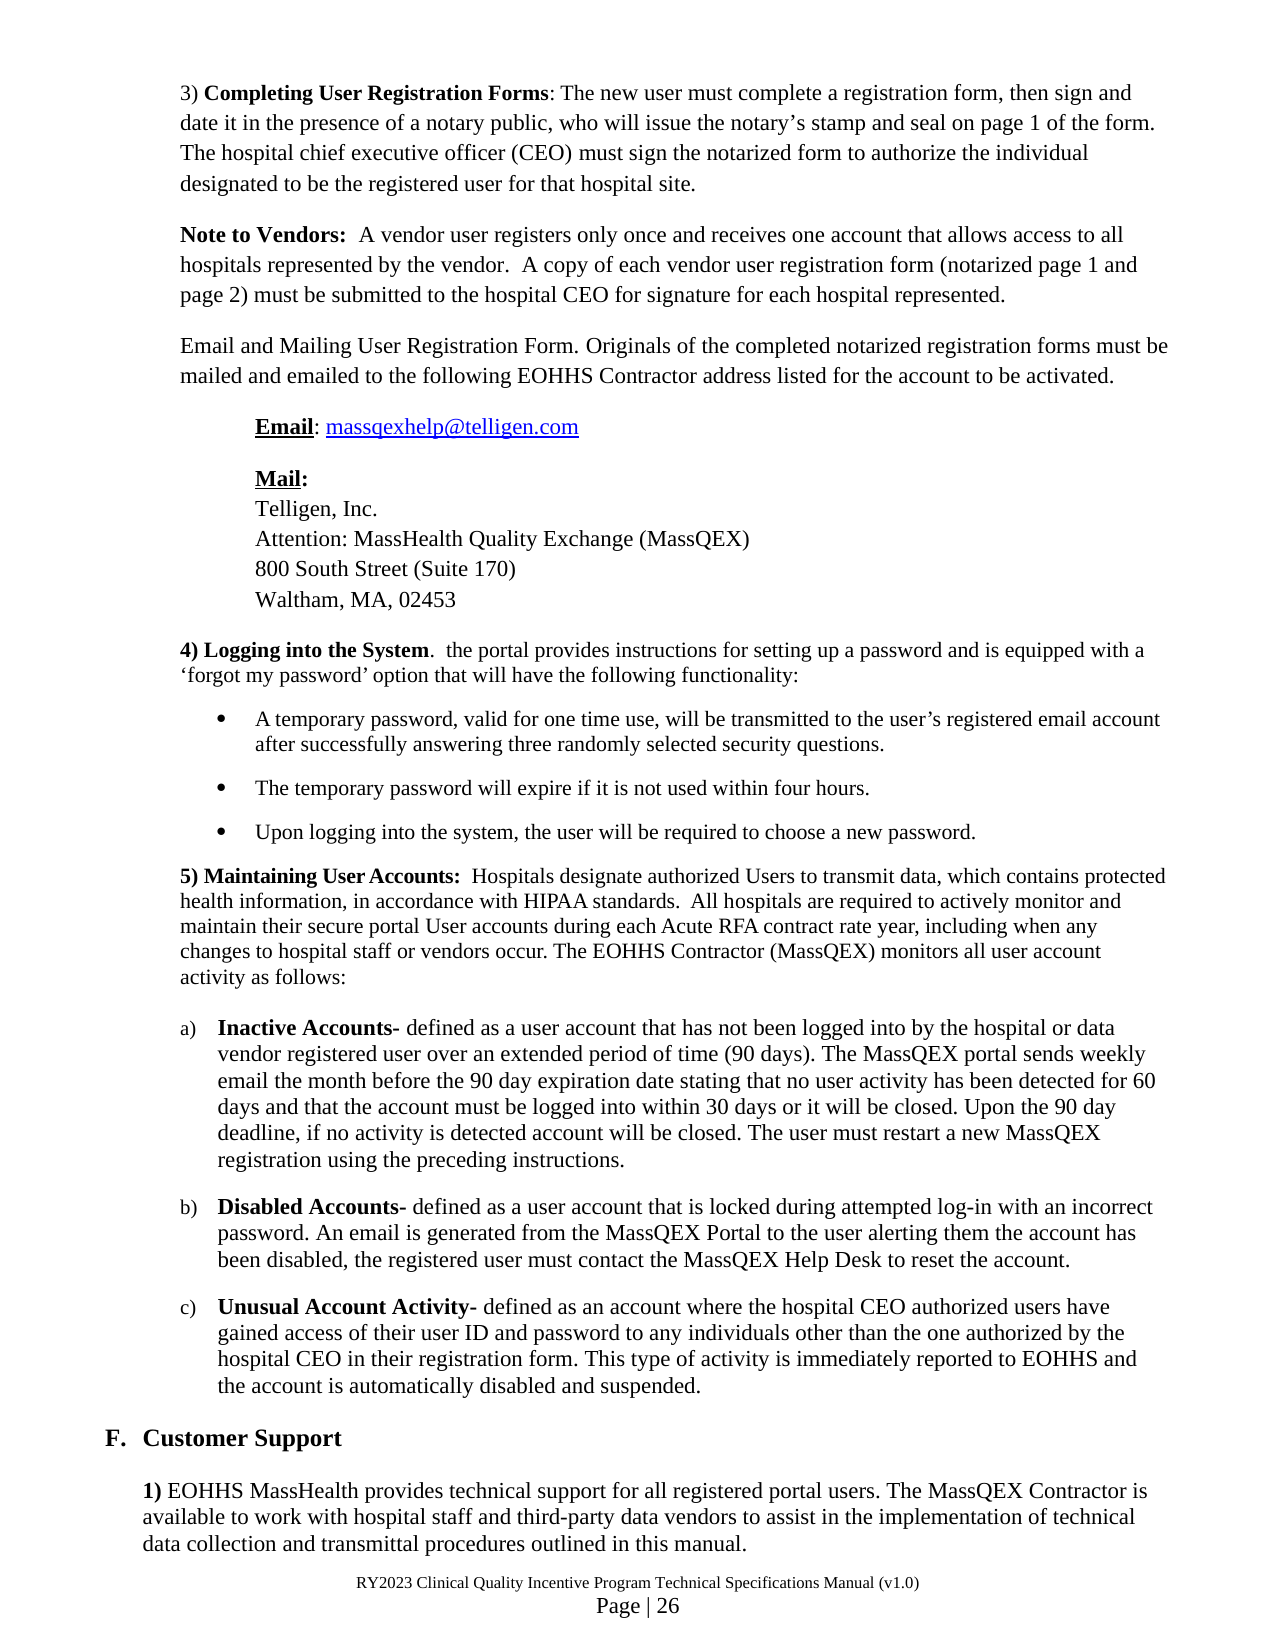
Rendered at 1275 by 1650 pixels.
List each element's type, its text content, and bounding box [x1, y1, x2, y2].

text 5) Maintaining User Accounts: Hospitals designate authorized Users to transmit data, which contains protected health information, in accordance with HIPAA standards. All hospitals are required to actively monitor and maintain their secure portal User accounts during each Acute RFA contract rate year, including when any changes to hospital staff or vendors occur. The EOHHS Contractor (MassQEX) monitors all user account activity as follows: [180, 863, 1170, 989]
list Inactive Accounts- defined as a user account that has not been logged into by the hospital or data vendor registered user over an extended period of time (90 days). The MassQEX portal sends weekly email the month before the 90 day expiration date stating that no user activity has been detected for 60 days and that the account must be logged into within 30 days or it will be closed. Upon the 90 day deadline, if no activity is detected account will be closed. The user must restart a new MassQEX registration using the preceding instructions. [180, 1014, 1170, 1172]
text Mail: [255, 465, 1170, 491]
list 3) Completing User Registration Forms: The new user must complete a registration form, then sign and date it in the presence of a notary public, who will issue the notary’s stamp and seal on page 1 of the form. The hospital chief executive officer (CEO) must sign the notarized form to authorize the individual designated to be the registered user for that hospital site. [180, 79, 1170, 196]
text 4) Logging into the System. the portal provides instructions for setting up a password and is equipped with a ‘forgot my password’ option that will have the following functionality: [180, 637, 1170, 687]
subtitle Customer Support [105, 1423, 1170, 1452]
text 800 South Street (Suite 170) [255, 555, 1170, 582]
text Waltham, MA, 02453 [255, 586, 1170, 612]
list Unusual Account Activity- defined as an account where the hospital CEO authorized users have gained access of their user ID and password to any individuals other than the one authorized by the hospital CEO in their registration form. This type of activity is immediately reported to EOHHS and the account is automatically disabled and suspended. [180, 1293, 1170, 1398]
text 1) EOHHS MassHealth provides technical support for all registered portal users. The MassQEX Contractor is available to work with hospital staff and third-party data vendors to assist in the implementation of technical data collection and transmittal procedures outlined in this manual. [142, 1477, 1170, 1556]
list A temporary password, valid for one time use, will be transmitted to the user’s registered email account after successfully answering three randomly selected security questions. [217, 706, 1170, 756]
list The temporary password will expire if it is not used within four hours. [217, 775, 1170, 800]
text Telligen, Inc. [255, 495, 1170, 521]
list Disabled Accounts- defined as a user account that is locked during attempted log-in with an incorrect password. An email is generated from the MassQEX Portal to the user alerting them the account has been disabled, the registered user must contact the MassQEX Help Desk to reset the account. [180, 1193, 1170, 1272]
text Attention: MassHealth Quality Exchange (MassQEX) [255, 525, 1170, 552]
text Email and Mailing User Registration Form. Originals of the completed notarized registration forms must be mailed and emailed to the following EOHHS Contractor address listed for the account to be activated. [180, 332, 1170, 389]
list Upon logging into the system, the user will be required to choose a new password. [217, 819, 1170, 844]
text Email: massqexhelp@telligen.com [142, 413, 1170, 440]
text Note to Vendors: A vendor user registers only once and receives one account that allows access to all hospitals represented by the vendor. A copy of each vendor user registration form (notarized page 1 and page 2) must be submitted to the hospital CEO for signature for each hospital represented. [180, 221, 1170, 307]
